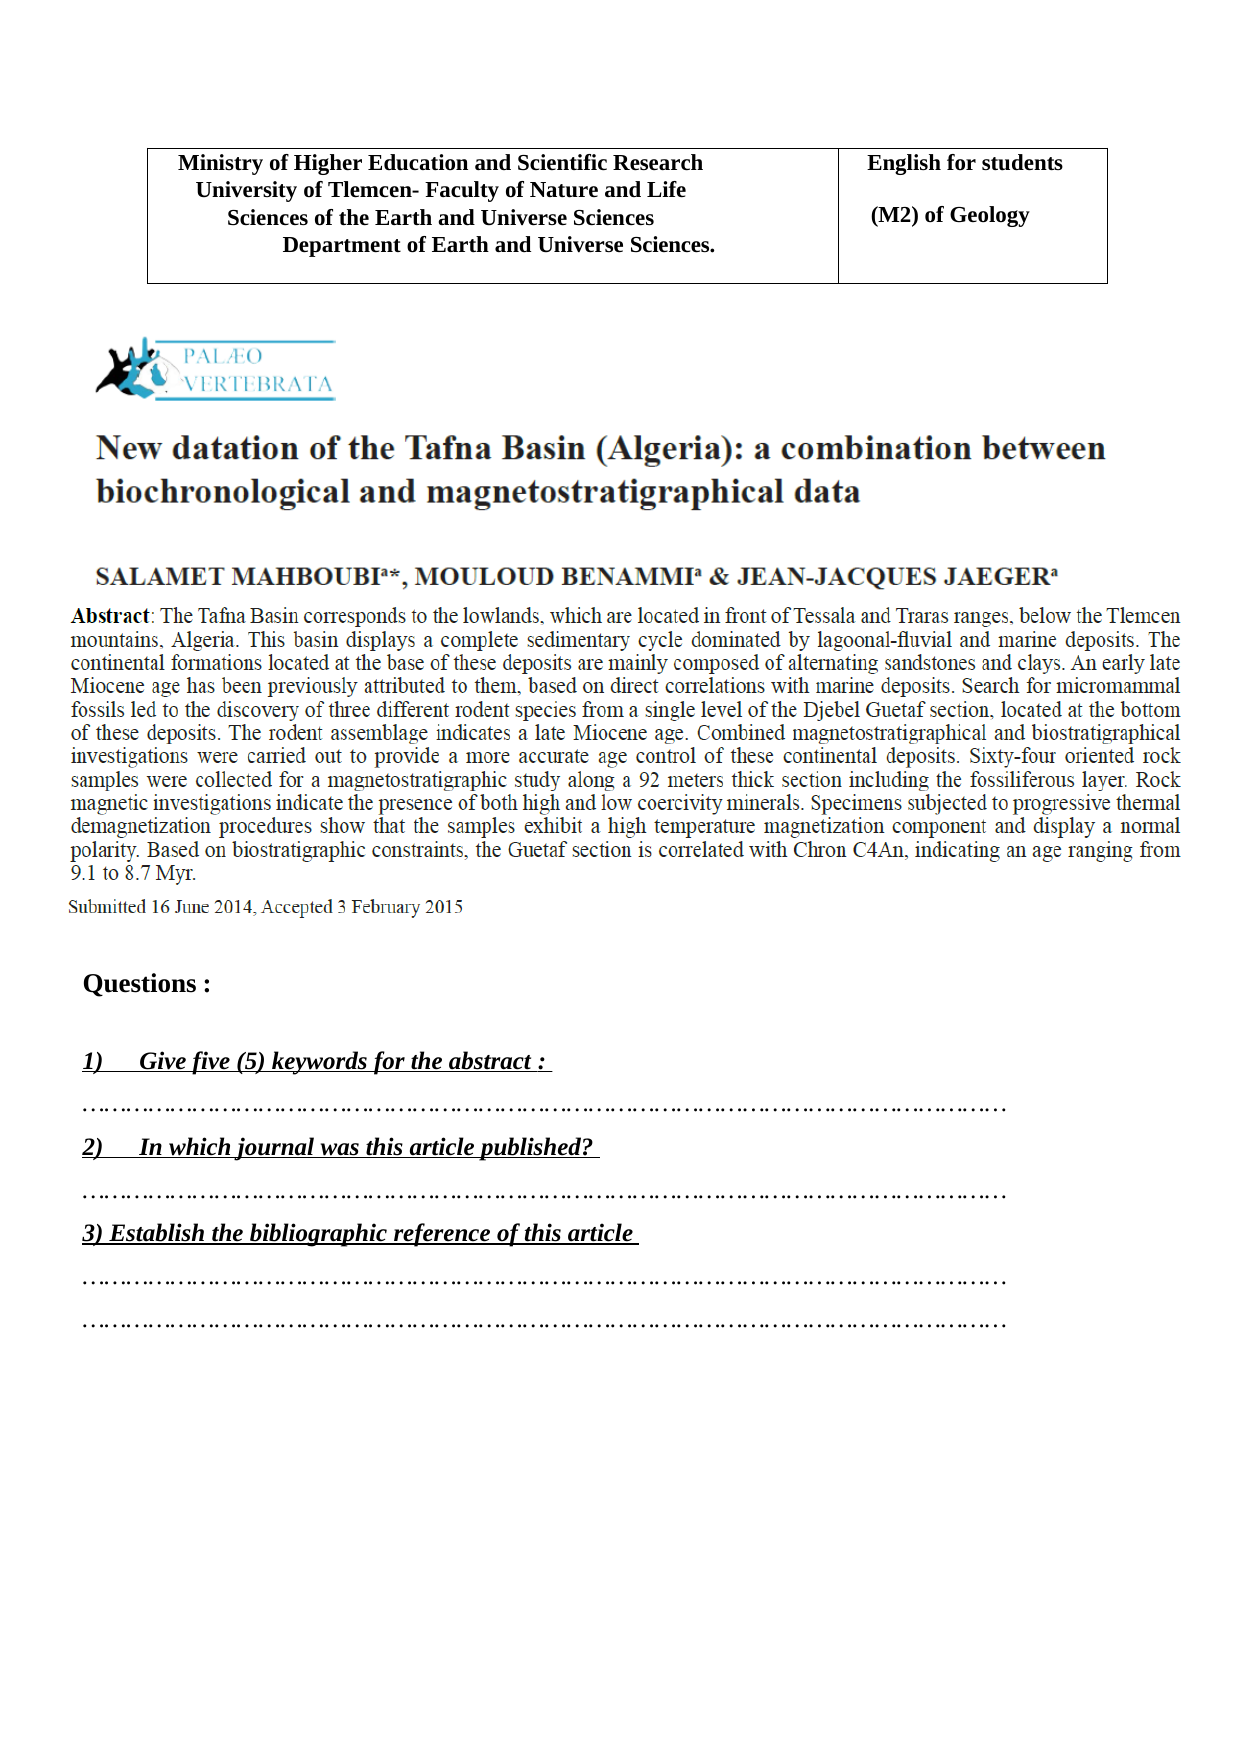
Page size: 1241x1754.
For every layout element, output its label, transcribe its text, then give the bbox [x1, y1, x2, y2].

picture [59, 889, 494, 920]
picture [59, 601, 1197, 886]
text ……………………………………………………………………………………………………………… [82, 1088, 1196, 1117]
text ……………………………………………………………………………………………………………… [82, 1304, 1196, 1333]
text ……………………………………………………………………………………………………………… [82, 1261, 1196, 1290]
subtitle Give five (5) keywords for the abstract : [82, 1046, 1196, 1075]
table_header Ministry of Higher Education and Scientific Research University of Tlemcen- Faculty of Nature and Life Sciences of the Earth and Universe Sciences Department of Earth and Universe Sciences. [148, 149, 838, 283]
picture [59, 314, 1197, 598]
table_header English for students (M2) of Geology [839, 149, 1107, 283]
subtitle Establish the bibliographic reference of this article [82, 1218, 1196, 1247]
text ……………………………………………………………………………………………………………… [82, 1175, 1196, 1204]
subtitle In which journal was this article published? [82, 1132, 1196, 1161]
text Questions : [82, 968, 1196, 999]
